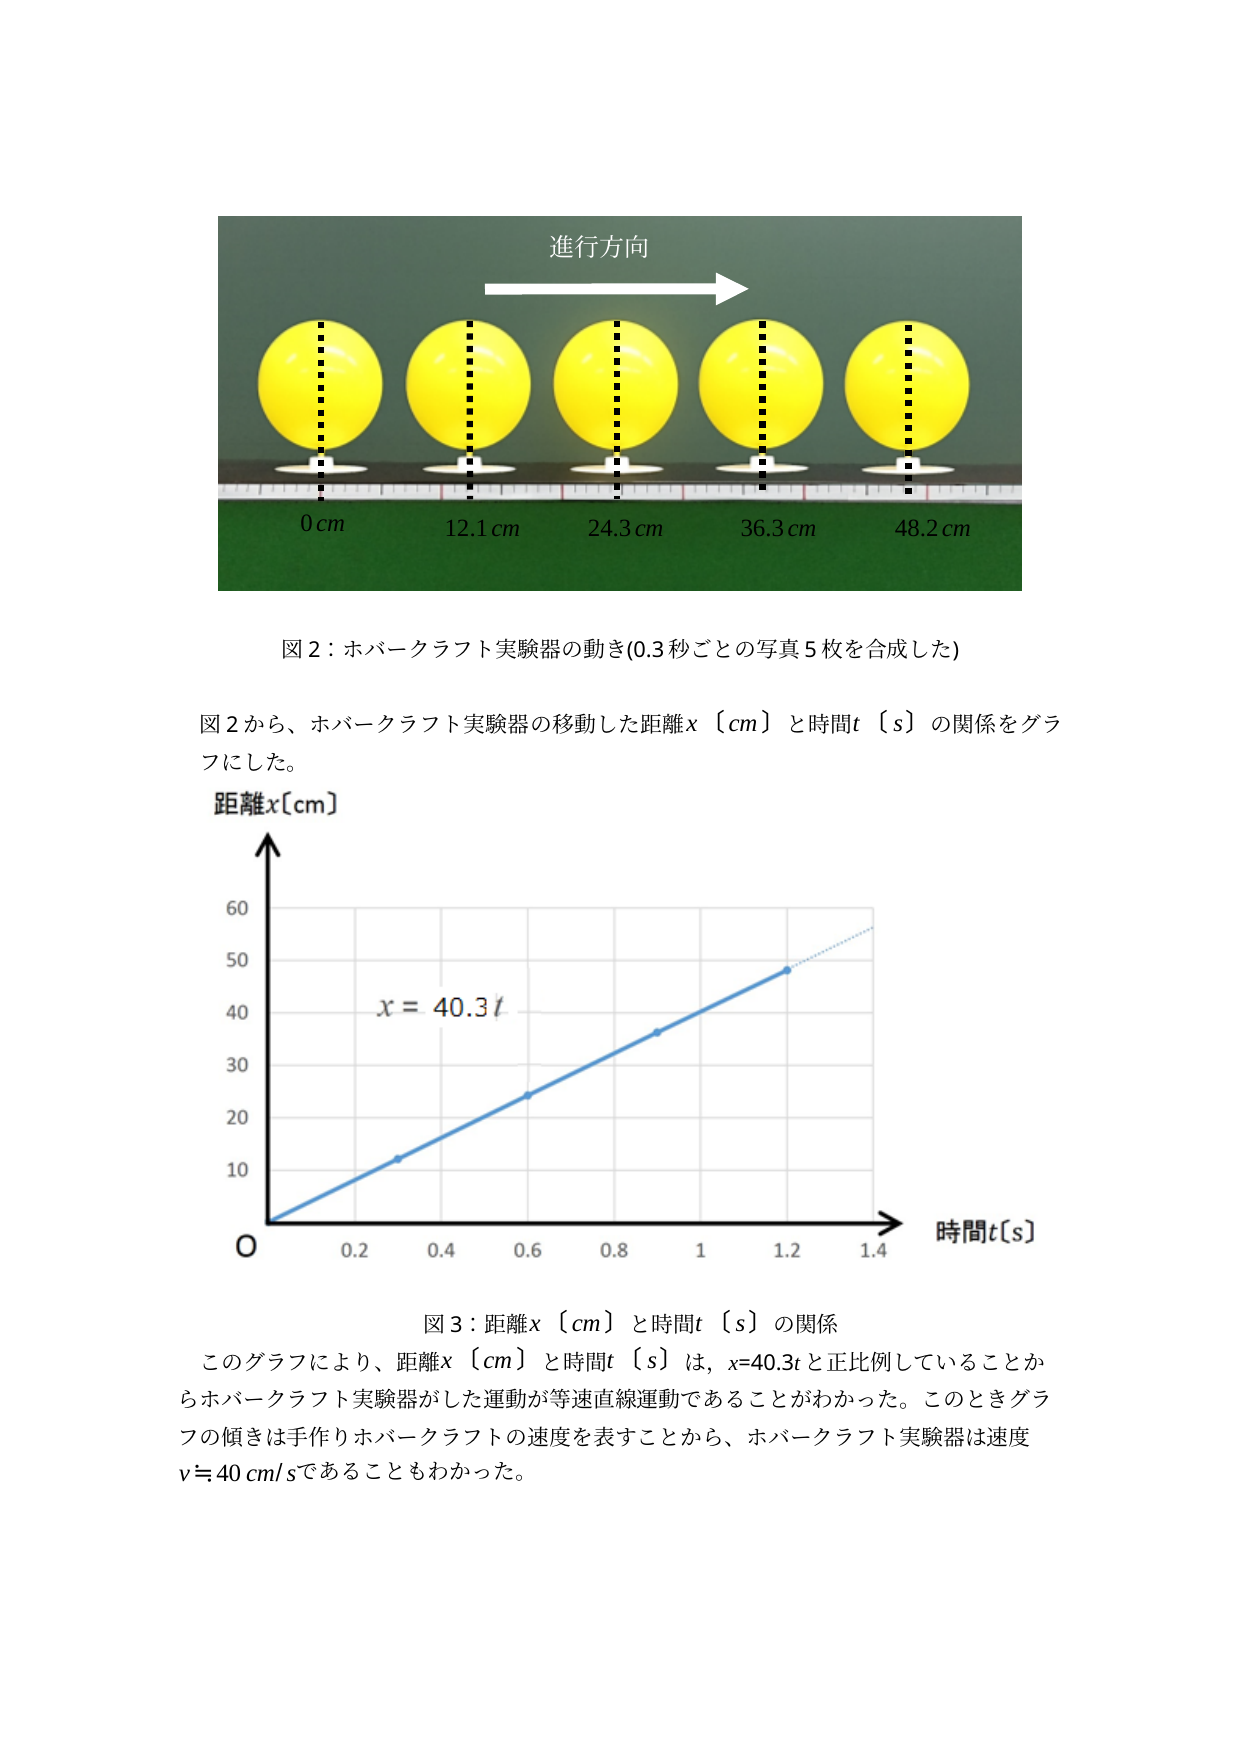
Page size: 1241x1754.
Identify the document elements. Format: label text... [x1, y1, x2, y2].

picture [218, 216, 1022, 591]
text 図2から、ホバークラフト実験器の移動した距離と時間の関係をグラフにした。 [177, 704, 1063, 779]
text 図2：ホバークラフト実験器の動き(0.3秒ごとの写真5枚を合成した) [177, 629, 1063, 667]
text 図3：距離と時間の関係 [177, 1304, 1063, 1342]
text このグラフにより、距離と時間は，x=40.3tと正比例していることからホバークラフト実験器がした運動が等速直線運動であることがわかった。このときグラフの傾きは手作りホバークラフトの速度を表すことから、ホバークラフト実験器は速度であることもわかった。 [177, 1342, 1063, 1492]
picture [199, 779, 1073, 1278]
